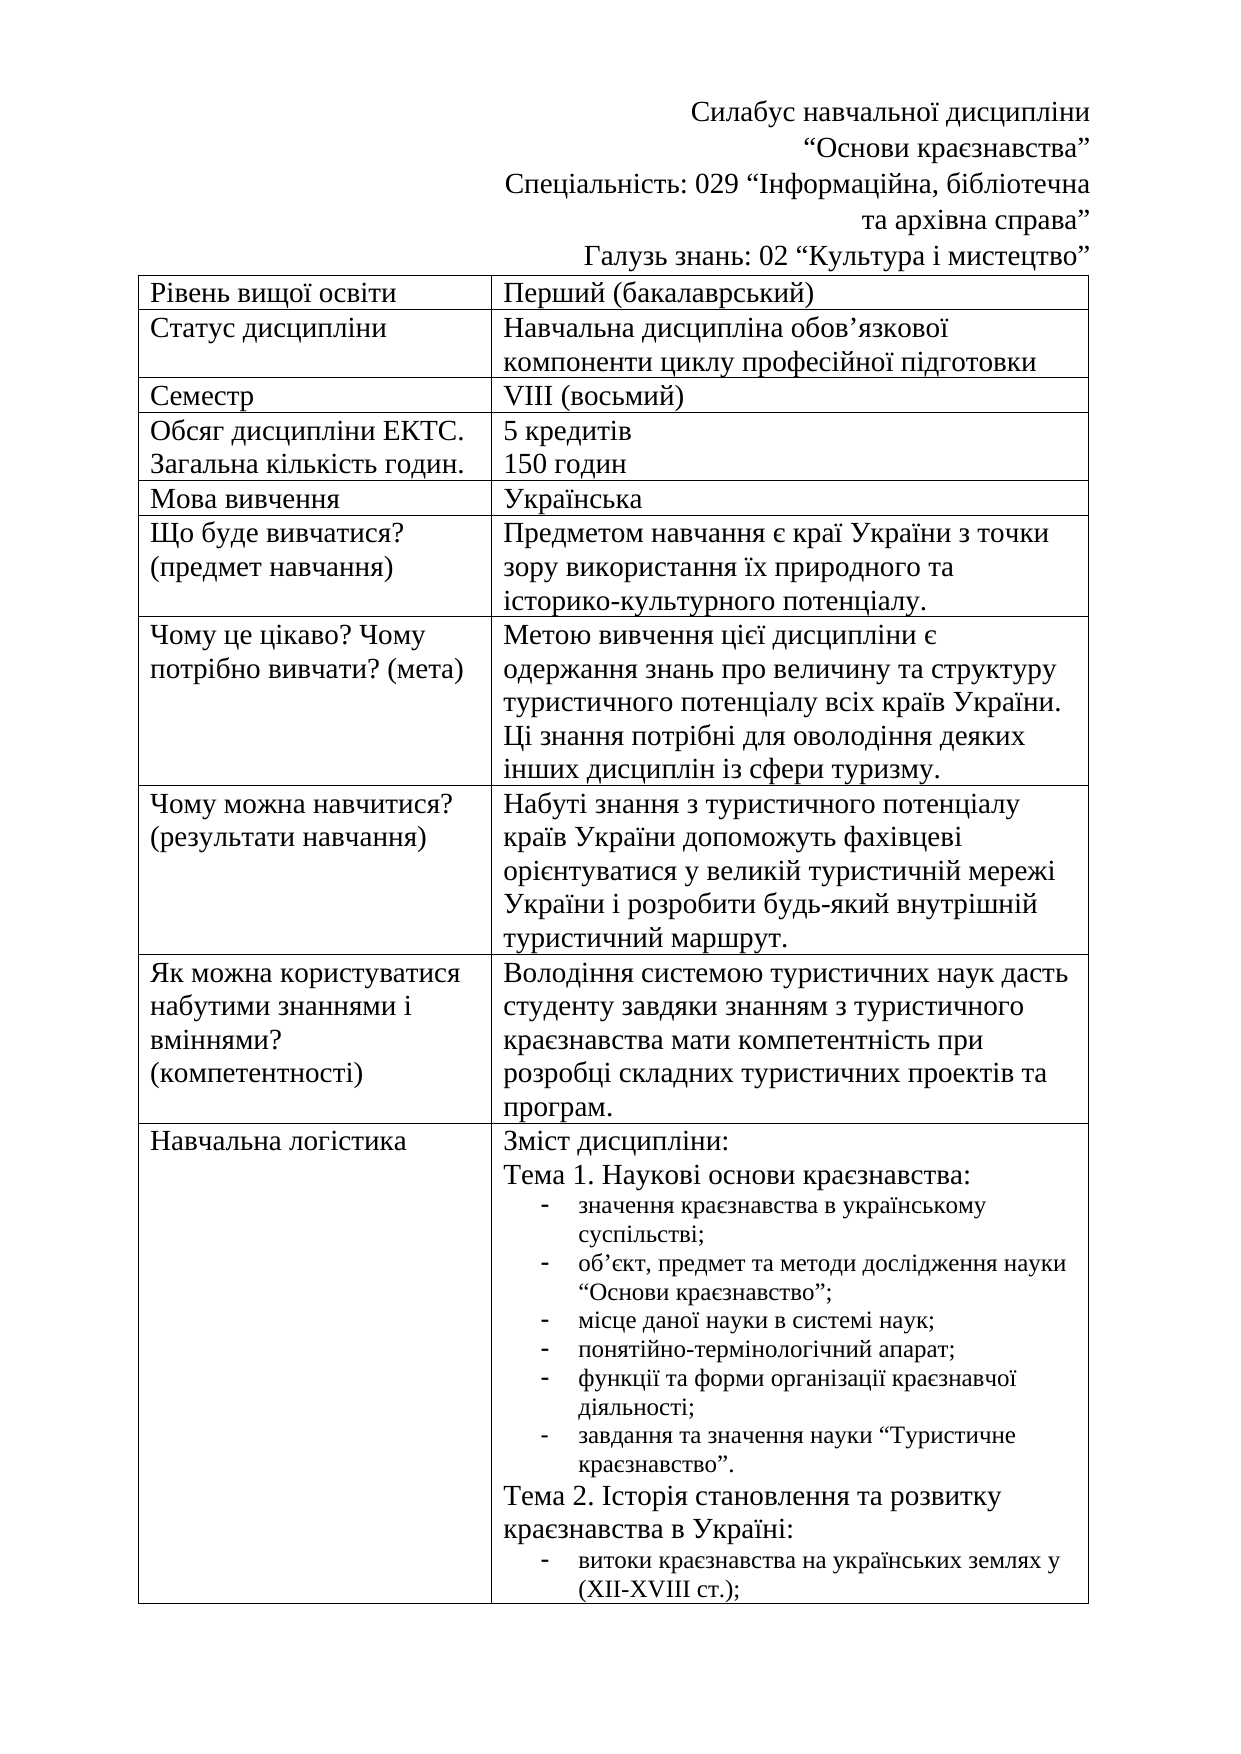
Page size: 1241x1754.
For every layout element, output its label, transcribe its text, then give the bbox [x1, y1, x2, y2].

table_cell 5 кредитів 150 годин [492, 413, 1088, 480]
table_cell Обсяг дисципліни ЕКТС. Загальна кількість годин. [139, 413, 491, 480]
table_cell Українська [492, 481, 1088, 514]
table_cell Чому можна навчитися? (результати навчання) [139, 786, 491, 954]
text та архівна справа” [150, 202, 1090, 236]
table_cell Статус дисципліни [139, 310, 491, 377]
text Силабус навчальної дисципліни [150, 94, 1090, 127]
table_cell Семестр [139, 378, 491, 412]
table_cell Володіння системою туристичних наук дасть студенту завдяки знанням з туристичного краєзнавства мати компетентність при розробці складних туристичних проектів та програм. [492, 955, 1088, 1122]
table_cell Предметом навчання є краї України з точки зору використання їх природного та історико-культурного потенціалу. [492, 516, 1088, 616]
table_header Перший (бакалаврський) [492, 276, 1088, 309]
table_cell Навчальна логістика [139, 1124, 491, 1603]
table_header Рівень вищої освіти [139, 276, 491, 309]
table_cell VІІІ (восьмий) [492, 378, 1088, 412]
table_cell Чому це цікаво? Чому потрібно вивчати? (мета) [139, 617, 491, 785]
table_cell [492, 1124, 1088, 1603]
table_cell Як можна користуватися набутими знаннями і вміннями? (компетентності) [139, 955, 491, 1122]
table_cell Мова вивчення [139, 481, 491, 514]
table_cell Що буде вивчатися? (предмет навчання) [139, 516, 491, 616]
text “Основи краєзнавства” [150, 130, 1090, 163]
table_cell Навчальна дисципліна обов’язкової компоненти циклу професійної підготовки [492, 310, 1088, 377]
table_cell Набуті знання з туристичного потенціалу країв України допоможуть фахівцеві орієнтуватися у великій туристичній мережі України і розробити будь-який внутрішній туристичний маршрут. [492, 786, 1088, 954]
text Галузь знань: 02 “Культура і мистецтво” [150, 238, 1090, 272]
text Спеціальність: 029 “Інформаційна, бібліотечна [150, 166, 1090, 199]
table_cell Метою вивчення цієї дисципліни є одержання знань про величину та структуру туристичного потенціалу всіх країв України. Ці знання потрібні для оволодіння деяких інших дисциплін із сфери туризму. [492, 617, 1088, 785]
